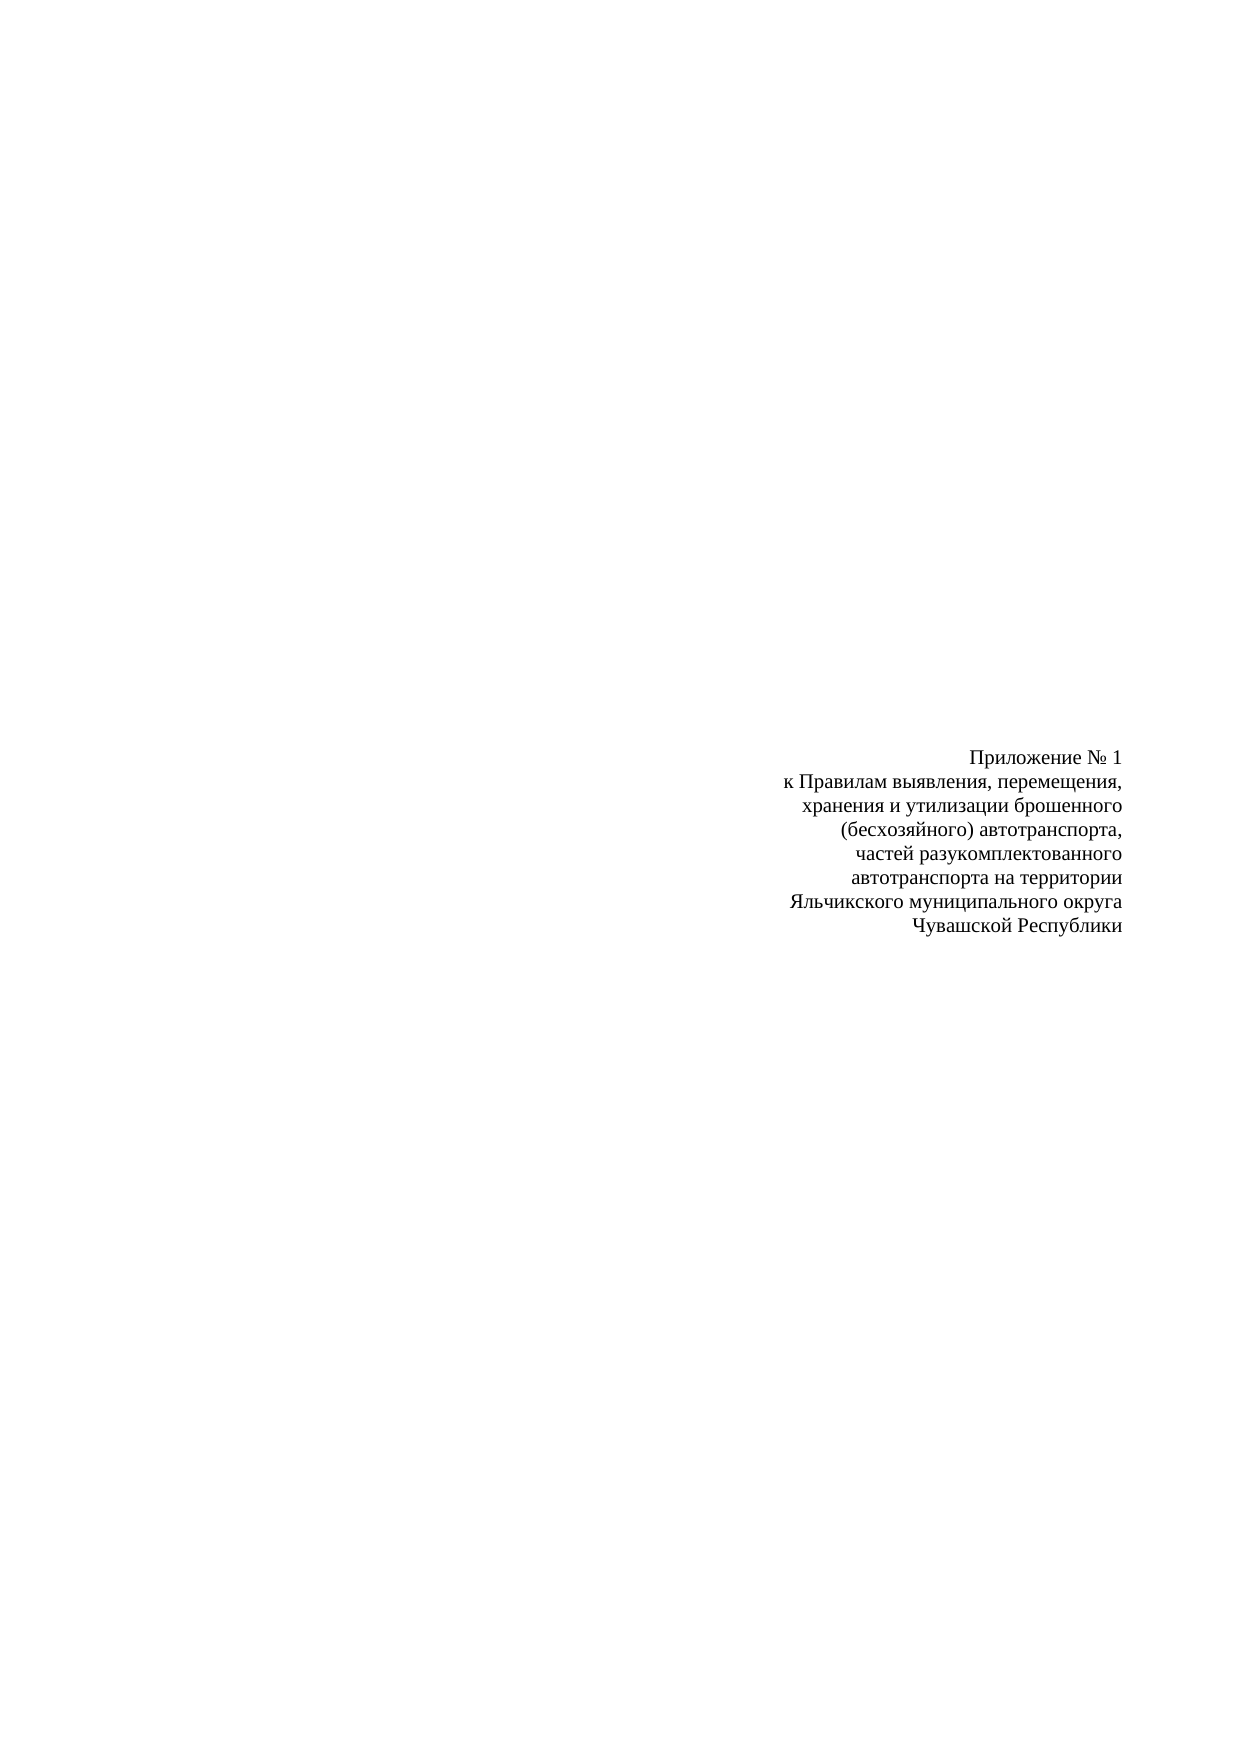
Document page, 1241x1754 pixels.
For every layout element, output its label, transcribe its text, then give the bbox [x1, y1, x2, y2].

text хранения и утилизации брошенного [177, 793, 1122, 817]
text Чувашской Республики [177, 913, 1122, 937]
text (бесхозяйного) автотранспорта, [177, 817, 1122, 841]
text автотранспорта на территории [177, 865, 1122, 889]
text к Правилам выявления, перемещения, [177, 769, 1122, 793]
text частей разукомплектованного [177, 841, 1122, 865]
text Приложение № 1 [177, 745, 1122, 769]
text Яльчикского муниципального округа [177, 889, 1122, 913]
